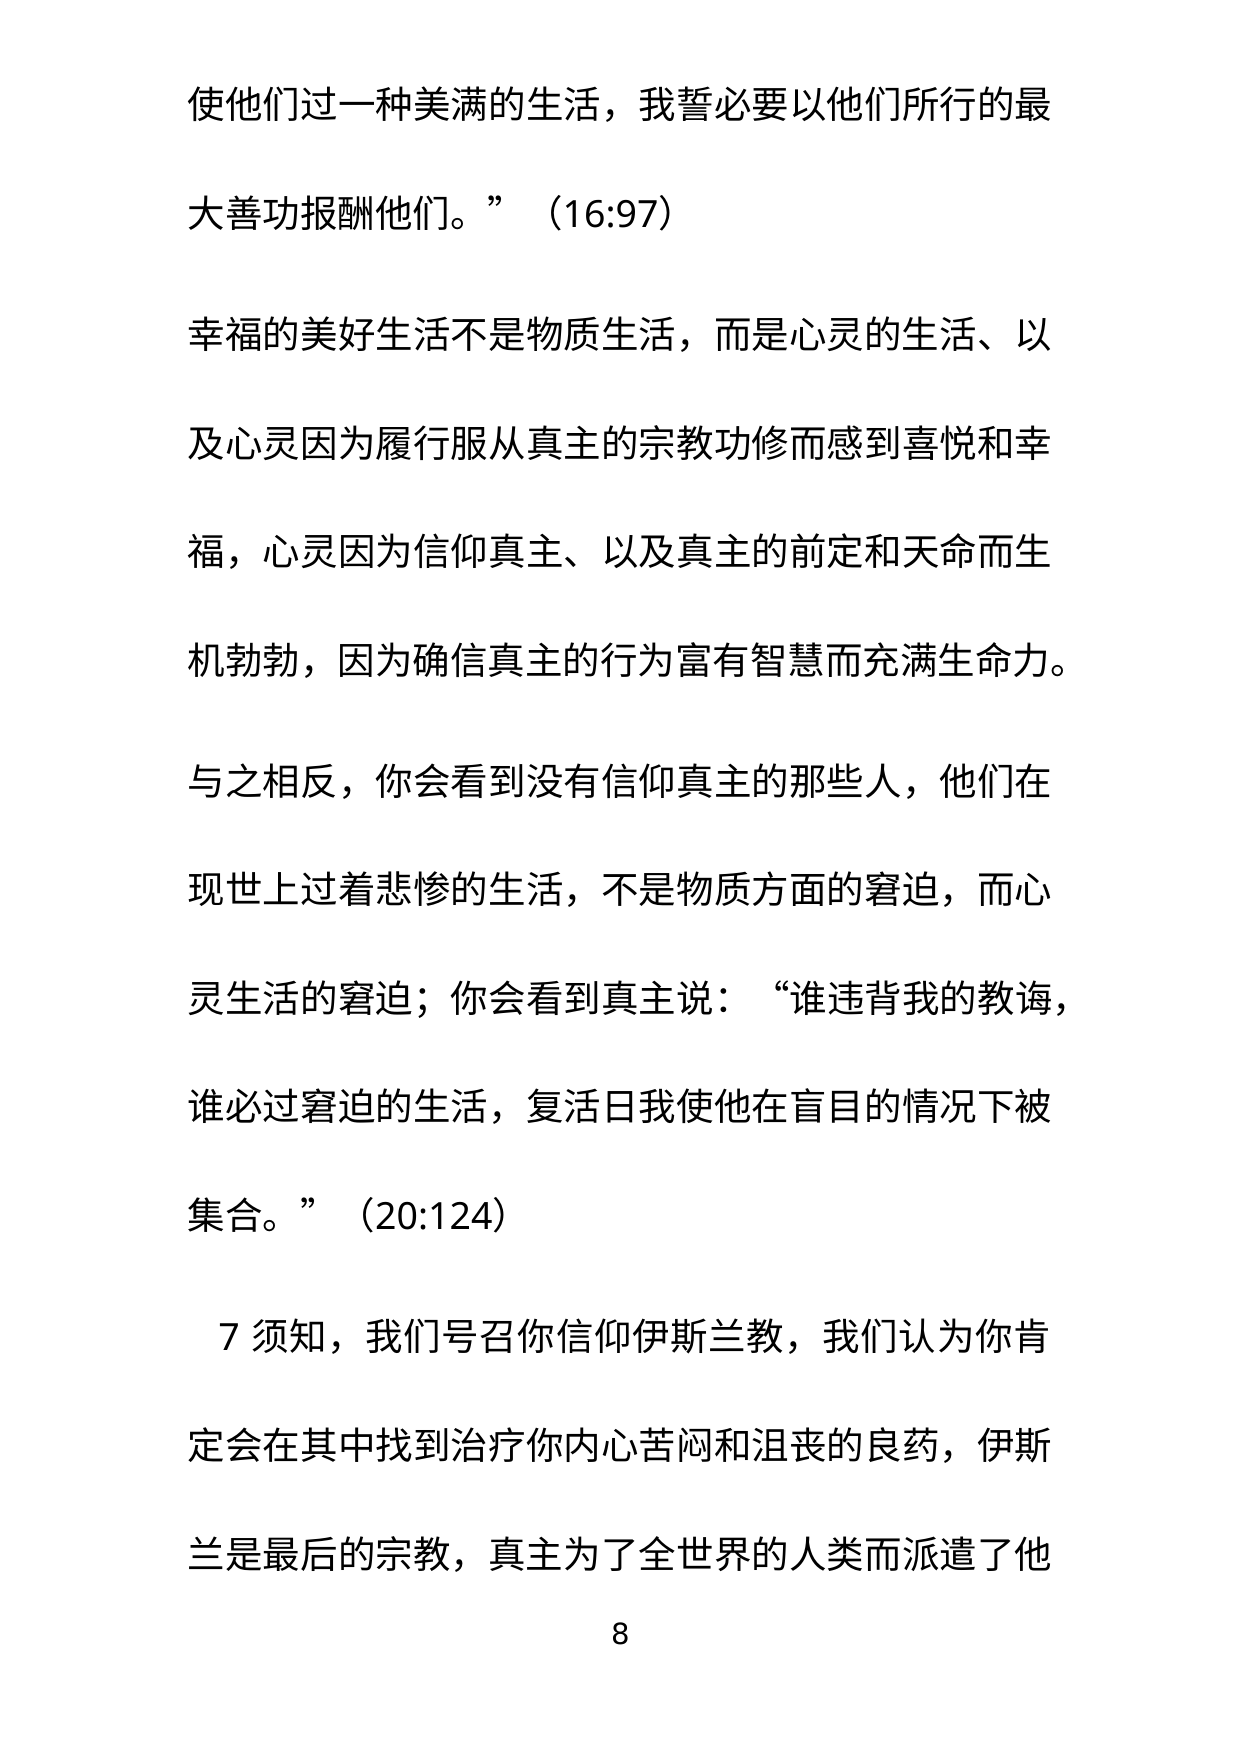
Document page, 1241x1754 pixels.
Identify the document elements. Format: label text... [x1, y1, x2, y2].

text 与之相反，你会看到没有信仰真主的那些人，他们在现世上过着悲惨的生活，不是物质方面的窘迫，而心灵生活的窘迫；你会看到真主说：“谁违背我的教诲，谁必过窘迫的生活，复活日我使他在盲目的情况下被集合。”（20:124） [187, 752, 1053, 1240]
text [187, 1307, 1053, 1579]
text 幸福的美好生活不是物质生活，而是心灵的生活、以及心灵因为履行服从真主的宗教功修而感到喜悦和幸福，心灵因为信仰真主、以及真主的前定和天命而生机勃勃，因为确信真主的行为富有智慧而充满生命力。 [187, 305, 1053, 685]
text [187, 75, 1053, 238]
